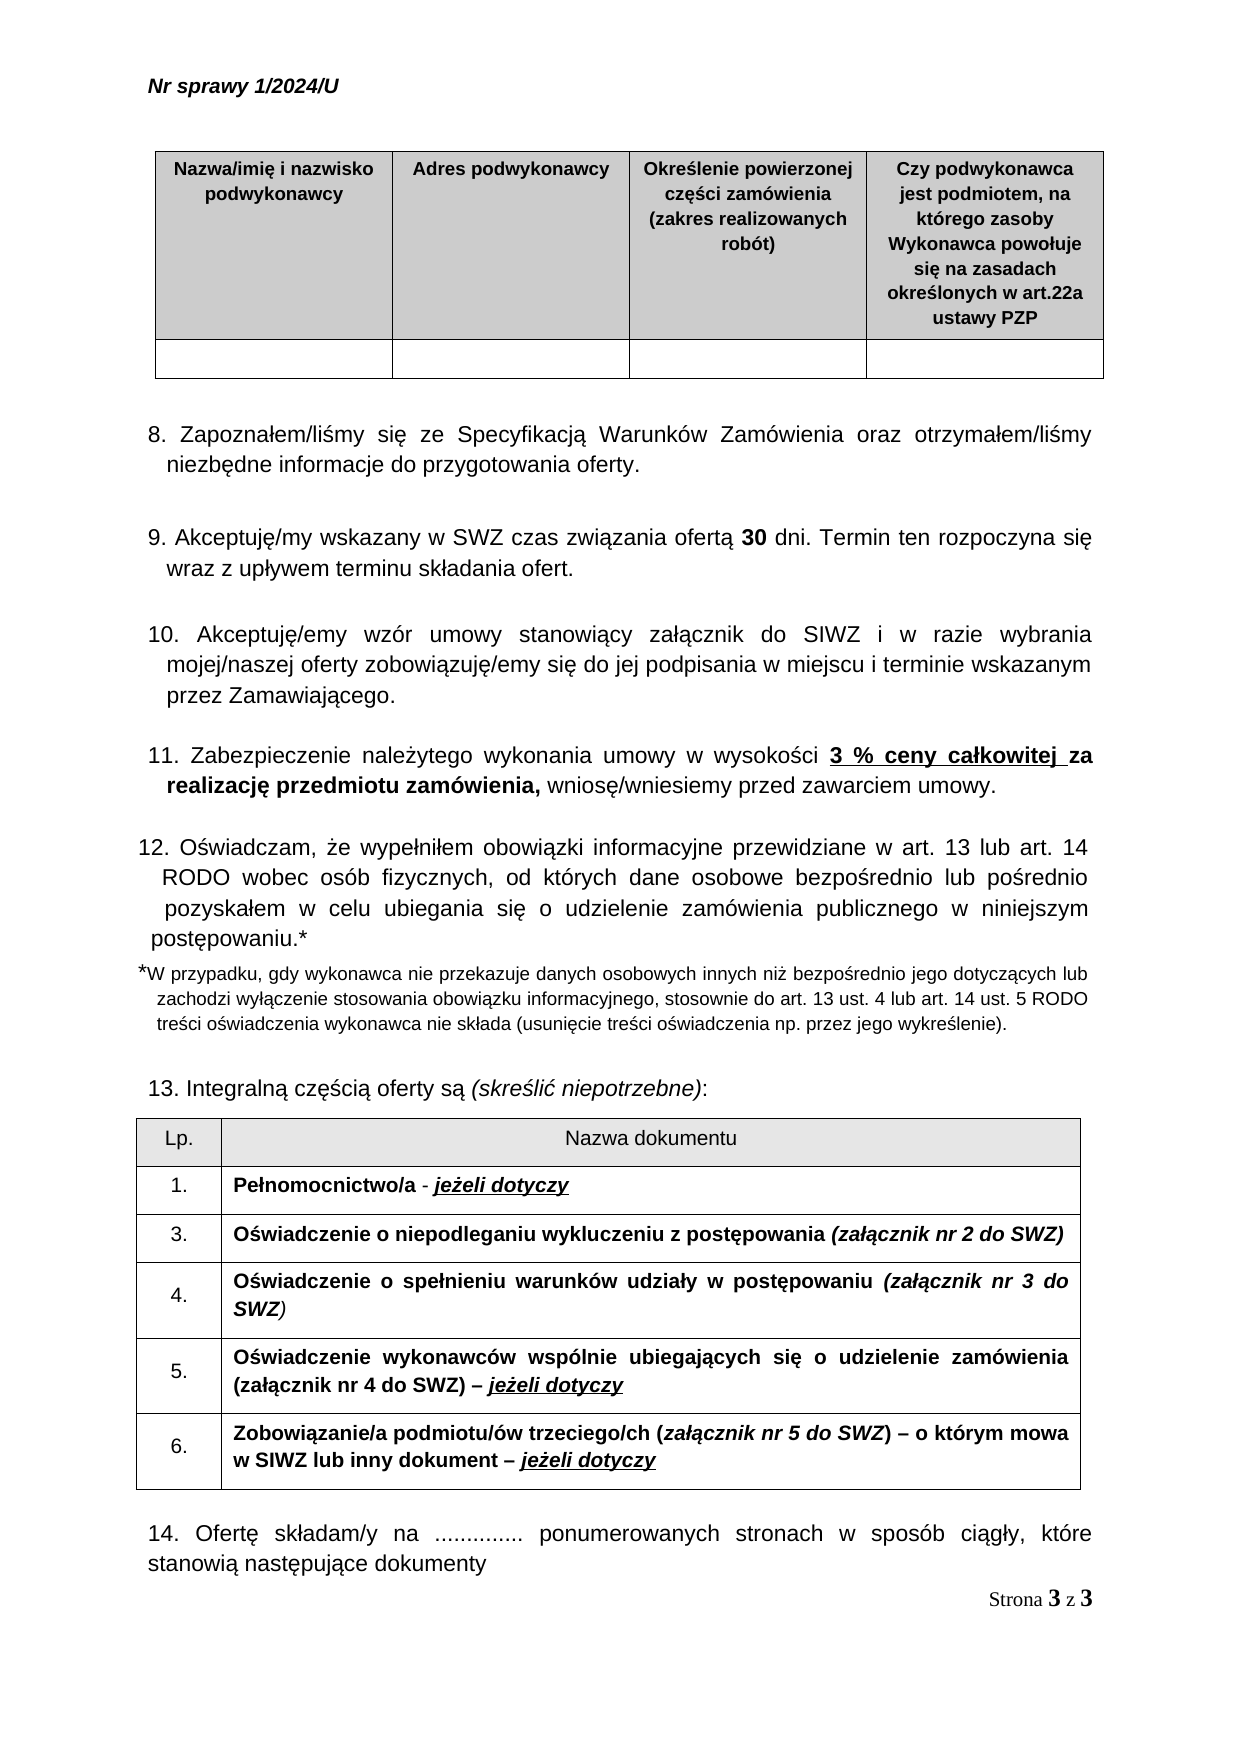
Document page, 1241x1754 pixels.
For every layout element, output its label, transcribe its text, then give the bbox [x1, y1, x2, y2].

table_header Lp. [137, 1119, 221, 1166]
text 10. Akceptuję/emy wzór umowy stanowiący załącznik do SIWZ i w razie wybrania mojej/naszej oferty zobowiązuję/emy się do jej podpisania w miejscu i terminie wskazanym przez Zamawiającego. [148, 621, 1093, 708]
table_header Czy podwykonawca jest podmiotem, na którego zasoby Wykonawca powołuje się na zasadach określonych w art.22a ustawy PZP [867, 152, 1103, 339]
table_cell Oświadczenie wykonawców wspólnie ubiegających się o udzielenie zamówienia (załącznik nr 4 do SWZ) – jeżeli dotyczy [222, 1339, 1080, 1413]
table_cell 4. [137, 1263, 221, 1338]
table_cell Oświadczenie o niepodleganiu wykluczeniu z postępowania (załącznik nr 2 do SWZ) [222, 1215, 1080, 1262]
text 9. Akceptuję/my wskazany w SWZ czas związania ofertą 30 dni. Termin ten rozpoczyna się wraz z upływem terminu składania ofert. [148, 524, 1093, 581]
table_cell Zobowiązanie/a podmiotu/ów trzeciego/ch (załącznik nr 5 do SWZ) – o którym mowa w SIWZ lub inny dokument – jeżeli dotyczy [222, 1414, 1080, 1489]
table_cell [630, 340, 866, 377]
table_header Nazwa dokumentu [222, 1119, 1080, 1166]
table_cell [393, 340, 629, 377]
table_header Określenie powierzonej części zamówienia (zakres realizowanych robót) [630, 152, 866, 339]
table_header 12. Oświadczam, że wypełniłem obowiązki informacyjne przewidziane w art. 13 lub art. 14 RODO wobec osób fizycznych, od których dane osobowe bezpośrednio lub pośrednio pozyskałem w celu ubiegania się o udzielenie zamówienia publicznego w niniejszym postępowaniu.* [136, 833, 1091, 957]
table_cell 3. [137, 1215, 221, 1262]
table_cell [156, 340, 392, 377]
table_header Adres podwykonawcy [393, 152, 629, 339]
text 8. Zapoznałem/liśmy się ze Specyfikacją Warunków Zamówienia oraz otrzymałem/liśmy niezbędne informacje do przygotowania oferty. [148, 421, 1093, 478]
text 14. Ofertę składam/y na .............. ponumerowanych stronach w sposób ciągły, które stanowią następujące dokumenty [148, 1520, 1093, 1576]
table_cell 6. [137, 1414, 221, 1489]
table_cell Oświadczenie o spełnieniu warunków udziały w postępowaniu (załącznik nr 3 do SWZ) [222, 1263, 1080, 1338]
text 11. Zabezpieczenie należytego wykonania umowy w wysokości 3 % ceny całkowitej za realizację przedmiotu zamówienia, wniosę/wniesiemy przed zawarciem umowy. [148, 742, 1093, 798]
table_cell *W przypadku, gdy wykonawca nie przekazuje danych osobowych innych niż bezpośrednio jego dotyczących lub zachodzi wyłączenie stosowania obowiązku informacyjnego, stosownie do art. 13 ust. 4 lub art. 14 ust. 5 RODO treści oświadczenia wykonawca nie składa (usunięcie treści oświadczenia np. przez jego wykreślenie). [136, 957, 1091, 1040]
table_cell 1. [137, 1167, 221, 1214]
table_header Nazwa/imię i nazwisko podwykonawcy [156, 152, 392, 339]
table_cell 5. [137, 1339, 221, 1413]
table_cell Pełnomocnictwo/a - jeżeli dotyczy [222, 1167, 1080, 1214]
table_cell [867, 340, 1103, 377]
text 13. Integralną częścią oferty są (skreślić niepotrzebne): [148, 1075, 1093, 1102]
